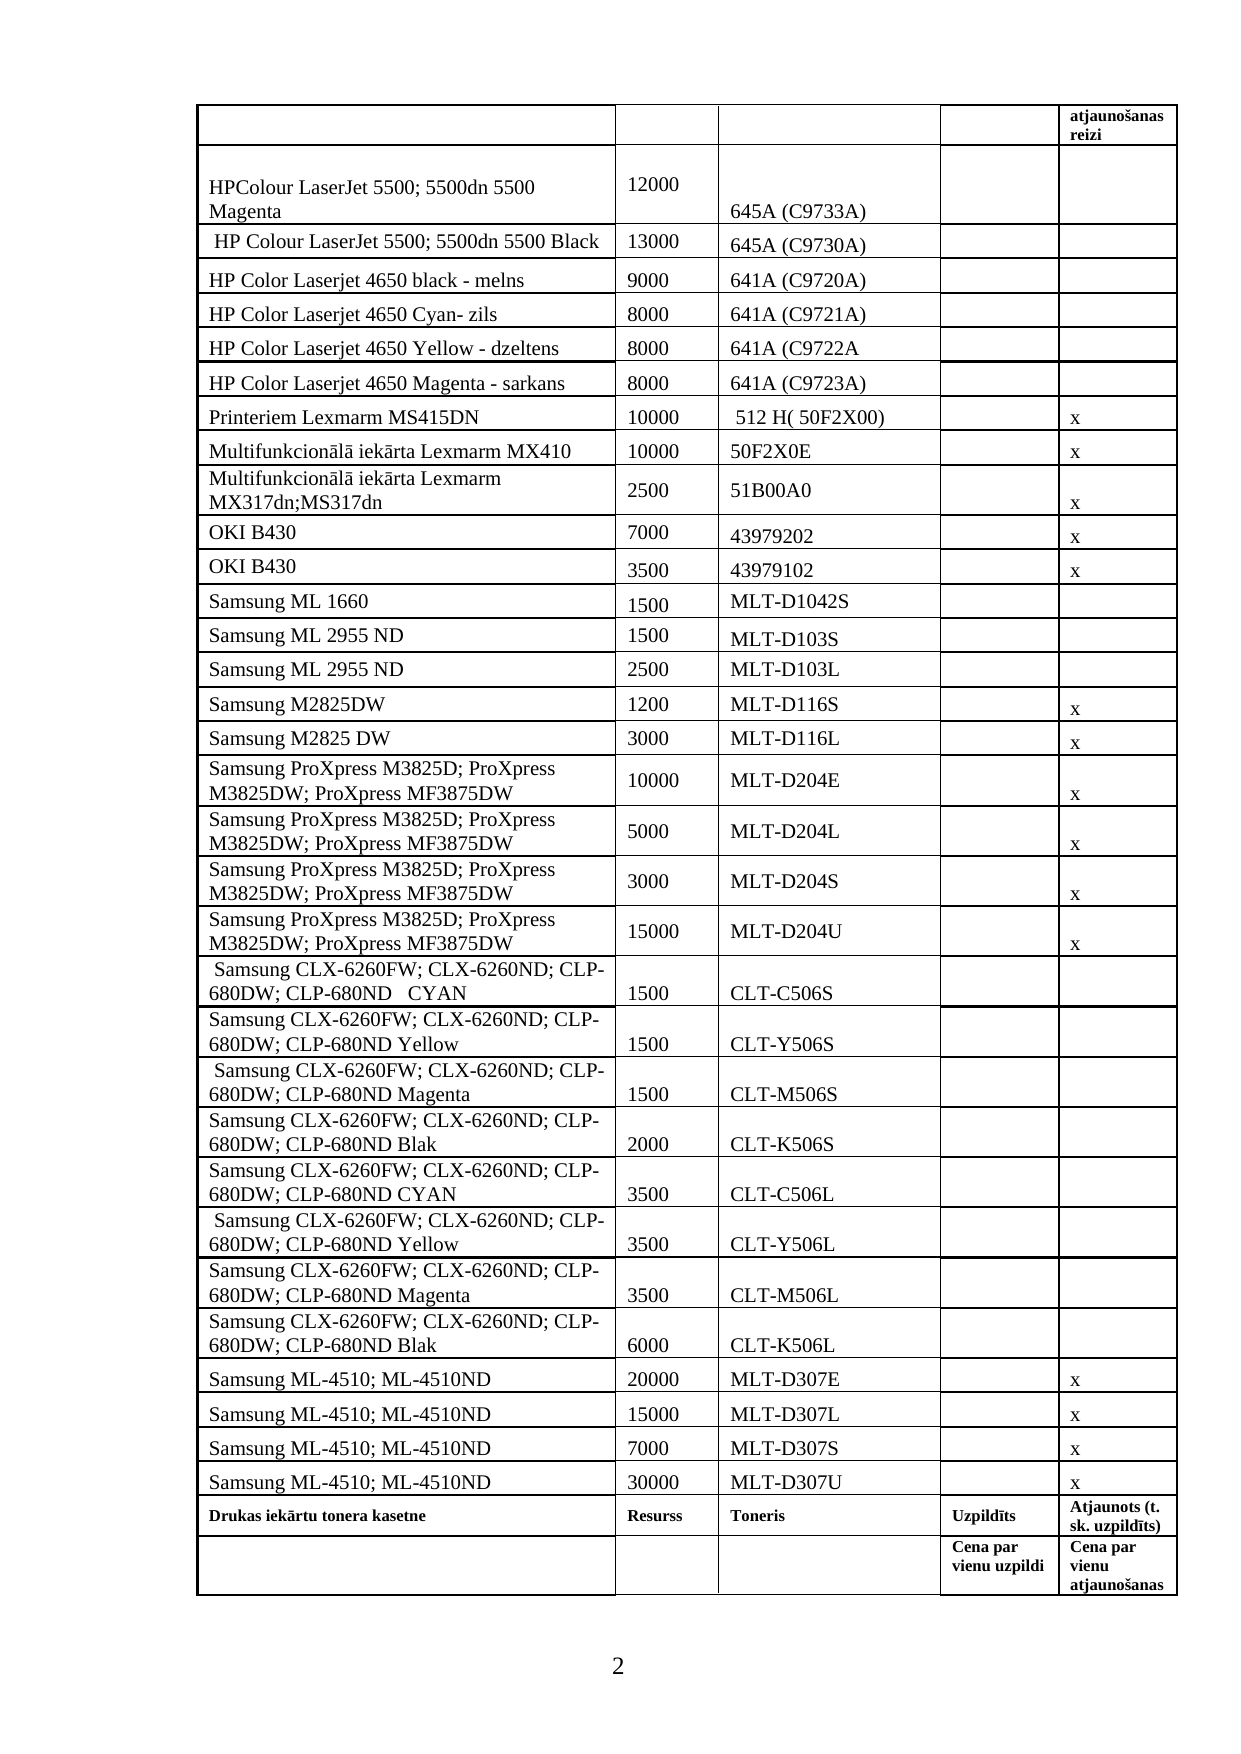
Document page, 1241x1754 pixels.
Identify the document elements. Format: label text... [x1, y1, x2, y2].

table_cell x [1060, 466, 1176, 514]
table_cell MLT-D307E [719, 1358, 940, 1391]
table_cell Resurss [616, 1495, 718, 1535]
table_cell 3500 [616, 1207, 718, 1256]
table_cell HP Colour LaserJet 5500; 5500dn 5500 Black [199, 225, 615, 257]
table_cell [941, 756, 1058, 804]
table_cell Samsung ProXpress M3825D; ProXpress M3825DW; ProXpress MF3875DW [199, 807, 615, 855]
table_cell [941, 1359, 1058, 1391]
table_cell 1500 [616, 956, 718, 1005]
table_cell 8000 [616, 293, 718, 326]
table_cell 2500 [616, 652, 718, 686]
table_cell x [1060, 431, 1176, 463]
table_cell 645A (C9730A) [719, 224, 940, 257]
table_cell OKI B430 [199, 550, 615, 582]
table_cell [616, 1536, 719, 1594]
table_cell Samsung ML 2955 ND [199, 619, 615, 651]
table_cell Atjaunots (t. sk. uzpildīts) [1060, 1496, 1176, 1535]
table_cell [941, 1462, 1058, 1494]
table_cell HP Color Laserjet 4650 Magenta - sarkans [199, 363, 615, 395]
table_cell 7000 [616, 1427, 718, 1460]
table_cell MLT-D116L [719, 721, 940, 754]
table_cell 1500 [616, 584, 718, 617]
table_cell x [1060, 756, 1176, 804]
table_cell 43979102 [719, 549, 940, 582]
table_cell [199, 1537, 615, 1594]
table_cell [941, 1058, 1058, 1106]
table_cell Samsung ML-4510; ML-4510ND [199, 1359, 615, 1391]
table_cell [941, 1393, 1058, 1426]
table_cell MLT-D204E [719, 755, 940, 804]
table_cell [199, 106, 615, 144]
table_cell Samsung CLX-6260FW; CLX-6260ND; CLP-680DW; CLP-680ND CYAN [199, 1158, 615, 1206]
table_cell Samsung CLX-6260FW; CLX-6260ND; CLP-680DW; CLP-680ND Yellow [199, 1008, 615, 1056]
table_cell x [1060, 907, 1176, 955]
table_cell 645A (C9733A) [719, 145, 940, 223]
table_cell [941, 466, 1058, 514]
table_cell MLT-D307S [719, 1427, 940, 1460]
table_cell [941, 225, 1058, 257]
table_cell 9000 [616, 258, 718, 292]
table_cell Samsung ProXpress M3825D; ProXpress M3825DW; ProXpress MF3875DW [199, 907, 615, 955]
table_cell MLT-D116S [719, 687, 940, 720]
table_cell MLT-D204U [719, 906, 940, 955]
table_cell [1060, 1208, 1176, 1256]
table_cell [616, 105, 718, 144]
table_cell x [1060, 550, 1176, 582]
table_cell [941, 585, 1058, 617]
table_cell 12000 [616, 145, 718, 223]
table_cell [719, 1536, 940, 1594]
table_cell HP Color Laserjet 4650 Yellow - dzeltens [199, 328, 615, 360]
table_cell [719, 105, 940, 144]
table_cell [1060, 1108, 1176, 1156]
table_cell 3500 [616, 1157, 718, 1206]
table_cell [941, 259, 1058, 292]
table_cell 8000 [616, 361, 718, 395]
table_cell [941, 363, 1058, 395]
table_cell [941, 619, 1058, 651]
table_cell CLT-Y506S [719, 1006, 940, 1056]
table_cell Samsung CLX-6260FW; CLX-6260ND; CLP-680DW; CLP-680ND Blak [199, 1108, 615, 1156]
table_cell Samsung CLX-6260FW; CLX-6260ND; CLP-680DW; CLP-680ND Magenta [199, 1259, 615, 1307]
table_cell Samsung ML-4510; ML-4510ND [199, 1462, 615, 1494]
table_cell x [1060, 1428, 1176, 1460]
table_cell Samsung ProXpress M3825D; ProXpress M3825DW; ProXpress MF3875DW [199, 857, 615, 905]
table_cell [941, 807, 1058, 855]
table_cell [941, 146, 1058, 223]
table_cell x [1060, 397, 1176, 429]
table_cell [941, 397, 1058, 429]
table_cell Samsung ML-4510; ML-4510ND [199, 1428, 615, 1460]
table_cell 13000 [616, 224, 718, 257]
table_cell [1060, 328, 1176, 360]
table_cell CLT-Y506L [719, 1207, 940, 1256]
table_cell 15000 [616, 906, 718, 955]
table_cell [1060, 619, 1176, 651]
table_cell 641A (C9721A) [719, 293, 940, 326]
table_cell [941, 294, 1058, 326]
table_cell [1060, 957, 1176, 1005]
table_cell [941, 106, 1058, 144]
table_cell [941, 1428, 1058, 1460]
table_cell [941, 516, 1058, 548]
table_cell [941, 1008, 1058, 1056]
table_cell Samsung CLX-6260FW; CLX-6260ND; CLP-680DW; CLP-680ND Magenta [199, 1058, 615, 1106]
table_cell 3000 [616, 721, 718, 754]
table_cell x [1060, 1359, 1176, 1391]
table_cell CLT-K506S [719, 1107, 940, 1156]
table_cell x [1060, 688, 1176, 720]
table_cell Samsung ML-4510; ML-4510ND [199, 1393, 615, 1426]
table_cell [941, 1259, 1058, 1307]
table_cell 10000 [616, 755, 718, 804]
table_cell Printeriem Lexmarm MS415DN [199, 397, 615, 429]
table_cell [1060, 259, 1176, 292]
table_cell x [1060, 807, 1176, 855]
table_cell HP Color Laserjet 4650 Cyan- zils [199, 294, 615, 326]
table_cell [1060, 1158, 1176, 1206]
table_cell 51B00A0 [719, 465, 940, 514]
table_cell 1500 [616, 1006, 718, 1056]
table_cell OKI B430 [199, 516, 615, 548]
table_cell 2000 [616, 1107, 718, 1156]
table_cell [941, 1309, 1058, 1357]
table_cell x [1060, 1462, 1176, 1494]
table_cell 30000 [616, 1461, 718, 1494]
table_cell 10000 [616, 430, 718, 463]
table_cell Samsung CLX-6260FW; CLX-6260ND; CLP-680DW; CLP-680ND Blak [199, 1309, 615, 1357]
table_cell [1060, 585, 1176, 617]
table_cell 641A (C9723A) [719, 361, 940, 395]
table_cell Samsung ProXpress M3825D; ProXpress M3825DW; ProXpress MF3875DW [199, 756, 615, 804]
table_cell 1500 [616, 618, 718, 651]
table_cell x [1060, 516, 1176, 548]
table_cell 20000 [616, 1358, 718, 1391]
table_cell MLT-D103S [719, 618, 940, 651]
table_cell 1200 [616, 687, 718, 720]
table_cell [941, 550, 1058, 582]
table_cell Drukas iekārtu tonera kasetne [199, 1496, 615, 1535]
table_cell Samsung CLX-6260FW; CLX-6260ND; CLP-680DW; CLP-680ND Yellow [199, 1208, 615, 1256]
table_cell Toneris [719, 1495, 940, 1535]
table_cell [1060, 146, 1176, 223]
table_cell MLT-D307L [719, 1392, 940, 1426]
table_cell 512 H( 50F2X00) [719, 396, 940, 429]
table_cell 43979202 [719, 515, 940, 548]
table_cell 1500 [616, 1057, 718, 1106]
table_cell HP Color Laserjet 4650 black - melns [199, 259, 615, 292]
table_cell Samsung ML 1660 [199, 585, 615, 617]
table_cell [941, 431, 1058, 463]
table_cell [1060, 653, 1176, 686]
table_cell MLT-D307U [719, 1461, 940, 1494]
table_cell x [1060, 722, 1176, 754]
table_cell [941, 722, 1058, 754]
table_cell x [1060, 1393, 1176, 1426]
table_cell Samsung M2825 DW [199, 722, 615, 754]
table_cell HPColour LaserJet 5500; 5500dn 5500 Magenta [199, 146, 615, 223]
table_cell [1060, 1058, 1176, 1106]
table_cell 7000 [616, 515, 718, 548]
table_cell [941, 1158, 1058, 1206]
table_cell 50F2X0E [719, 430, 940, 463]
table_cell [941, 857, 1058, 905]
table_cell 8000 [616, 327, 718, 360]
table_cell Uzpildīts [941, 1496, 1058, 1535]
table_cell 10000 [616, 396, 718, 429]
table_cell CLT-K506L [719, 1308, 940, 1357]
table_cell CLT-M506L [719, 1258, 940, 1307]
table_cell [941, 957, 1058, 1005]
table_cell 3000 [616, 856, 718, 905]
table_cell [1060, 225, 1176, 257]
table_cell MLT-D204L [719, 806, 940, 855]
table_cell 641A (C9720A) [719, 258, 940, 292]
table_cell Samsung ML 2955 ND [199, 653, 615, 686]
table_cell x [1060, 857, 1176, 905]
table_cell 641A (C9722A [719, 327, 940, 360]
table_cell 3500 [616, 549, 718, 582]
table_cell [941, 328, 1058, 360]
table_cell [1060, 294, 1176, 326]
table_cell Samsung M2825DW [199, 688, 615, 720]
table_cell CLT-C506L [719, 1157, 940, 1206]
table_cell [1060, 106, 1176, 144]
table_cell [1060, 1309, 1176, 1357]
table_cell MLT-D1042S [719, 584, 940, 617]
table_cell [941, 1208, 1058, 1256]
table_cell 2500 [616, 465, 718, 514]
table_cell 3500 [616, 1258, 718, 1307]
table_cell MLT-D103L [719, 652, 940, 686]
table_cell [941, 1537, 1058, 1594]
table_cell Multifunkcionālā iekārta Lexmarm MX410 [199, 431, 615, 463]
table_cell 6000 [616, 1308, 718, 1357]
table_cell [1060, 1259, 1176, 1307]
table_cell [1060, 1008, 1176, 1056]
table_cell CLT-C506S [719, 956, 940, 1005]
table_cell CLT-M506S [719, 1057, 940, 1106]
table_cell 5000 [616, 806, 718, 855]
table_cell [1060, 1537, 1176, 1594]
table_cell Multifunkcionālā iekārta Lexmarm MX317dn;MS317dn [199, 466, 615, 514]
table_cell [941, 1108, 1058, 1156]
table_cell 15000 [616, 1392, 718, 1426]
table_cell [941, 688, 1058, 720]
table_cell [941, 653, 1058, 686]
table_cell [1060, 363, 1176, 395]
table_cell Samsung CLX-6260FW; CLX-6260ND; CLP-680DW; CLP-680ND CYAN [199, 957, 615, 1005]
table_cell [941, 907, 1058, 955]
table_cell MLT-D204S [719, 856, 940, 905]
